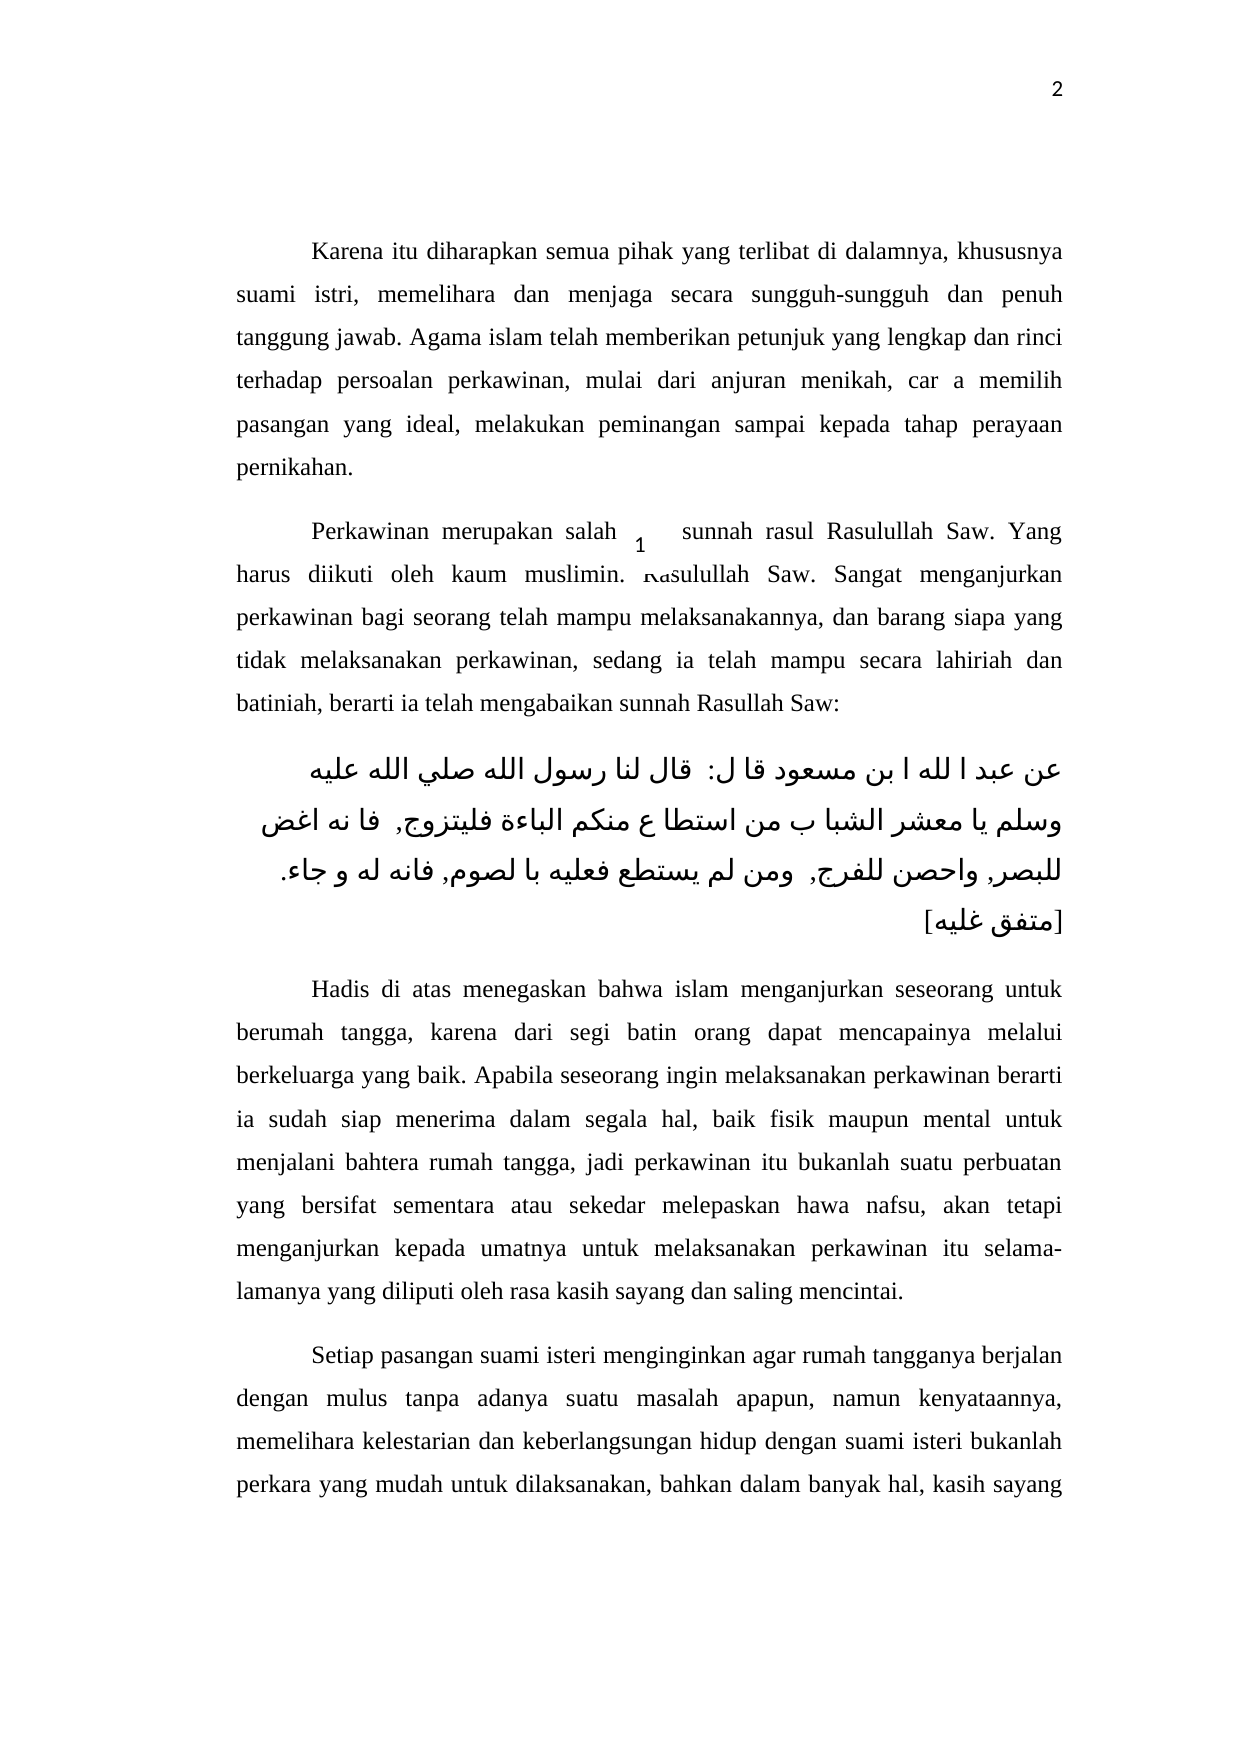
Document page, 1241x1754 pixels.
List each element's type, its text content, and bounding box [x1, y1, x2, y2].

text Hadis di atas menegaskan bahwa islam menganjurkan seseorang untuk berumah tangga, karena dari segi batin orang dapat mencapainya melalui berkeluarga yang baik. Apabila seseorang ingin melaksanakan perkawinan berarti ia sudah siap menerima dalam segala hal, baik fisik maupun mental untuk menjalani bahtera rumah tangga, jadi perkawinan itu bukanlah suatu perbuatan yang bersifat sementara atau sekedar melepaskan hawa nafsu, akan tetapi menganjurkan kepada umatnya untuk melaksanakan perkawinan itu selama-lamanya yang diliputi oleh rasa kasih sayang dan saling mencintai. [236, 974, 1063, 1305]
text عن عبد ا لله ا بن مسعود قا ل: قال لنا رسول الله صلي الله عليه وسلم يا معشر الشبا ب من استطا ع منكم الباءة فليتزوج, فا نه اغض للبصر, واحصن للفرج, ومن لم يستطع فعليه با لصوم, فانه له و جاء. [متفق غليه] [236, 752, 1063, 937]
text Karena itu diharapkan semua pihak yang terlibat di dalamnya, khususnya suami istri, memelihara dan menjaga secara sungguh-sungguh dan penuh tanggung jawab. Agama islam telah memberikan petunjuk yang lengkap dan rinci terhadap persoalan perkawinan, mulai dari anjuran menikah, car a memilih pasangan yang ideal, melakukan peminangan sampai kepada tahap perayaan pernikahan. [236, 236, 1063, 481]
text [236, 1340, 1063, 1498]
text Perkawinan merupakan salah satu sunnah rasul Rasulullah Saw. Yang harus diikuti oleh kaum muslimin. Rasulullah Saw. Sangat menganjurkan perkawinan bagi seorang telah mampu melaksanakannya, dan barang siapa yang tidak melaksanakan perkawinan, sedang ia telah mampu secara lahiriah dan batiniah, berarti ia telah mengabaikan sunnah Rasullah Saw: [236, 516, 1063, 717]
